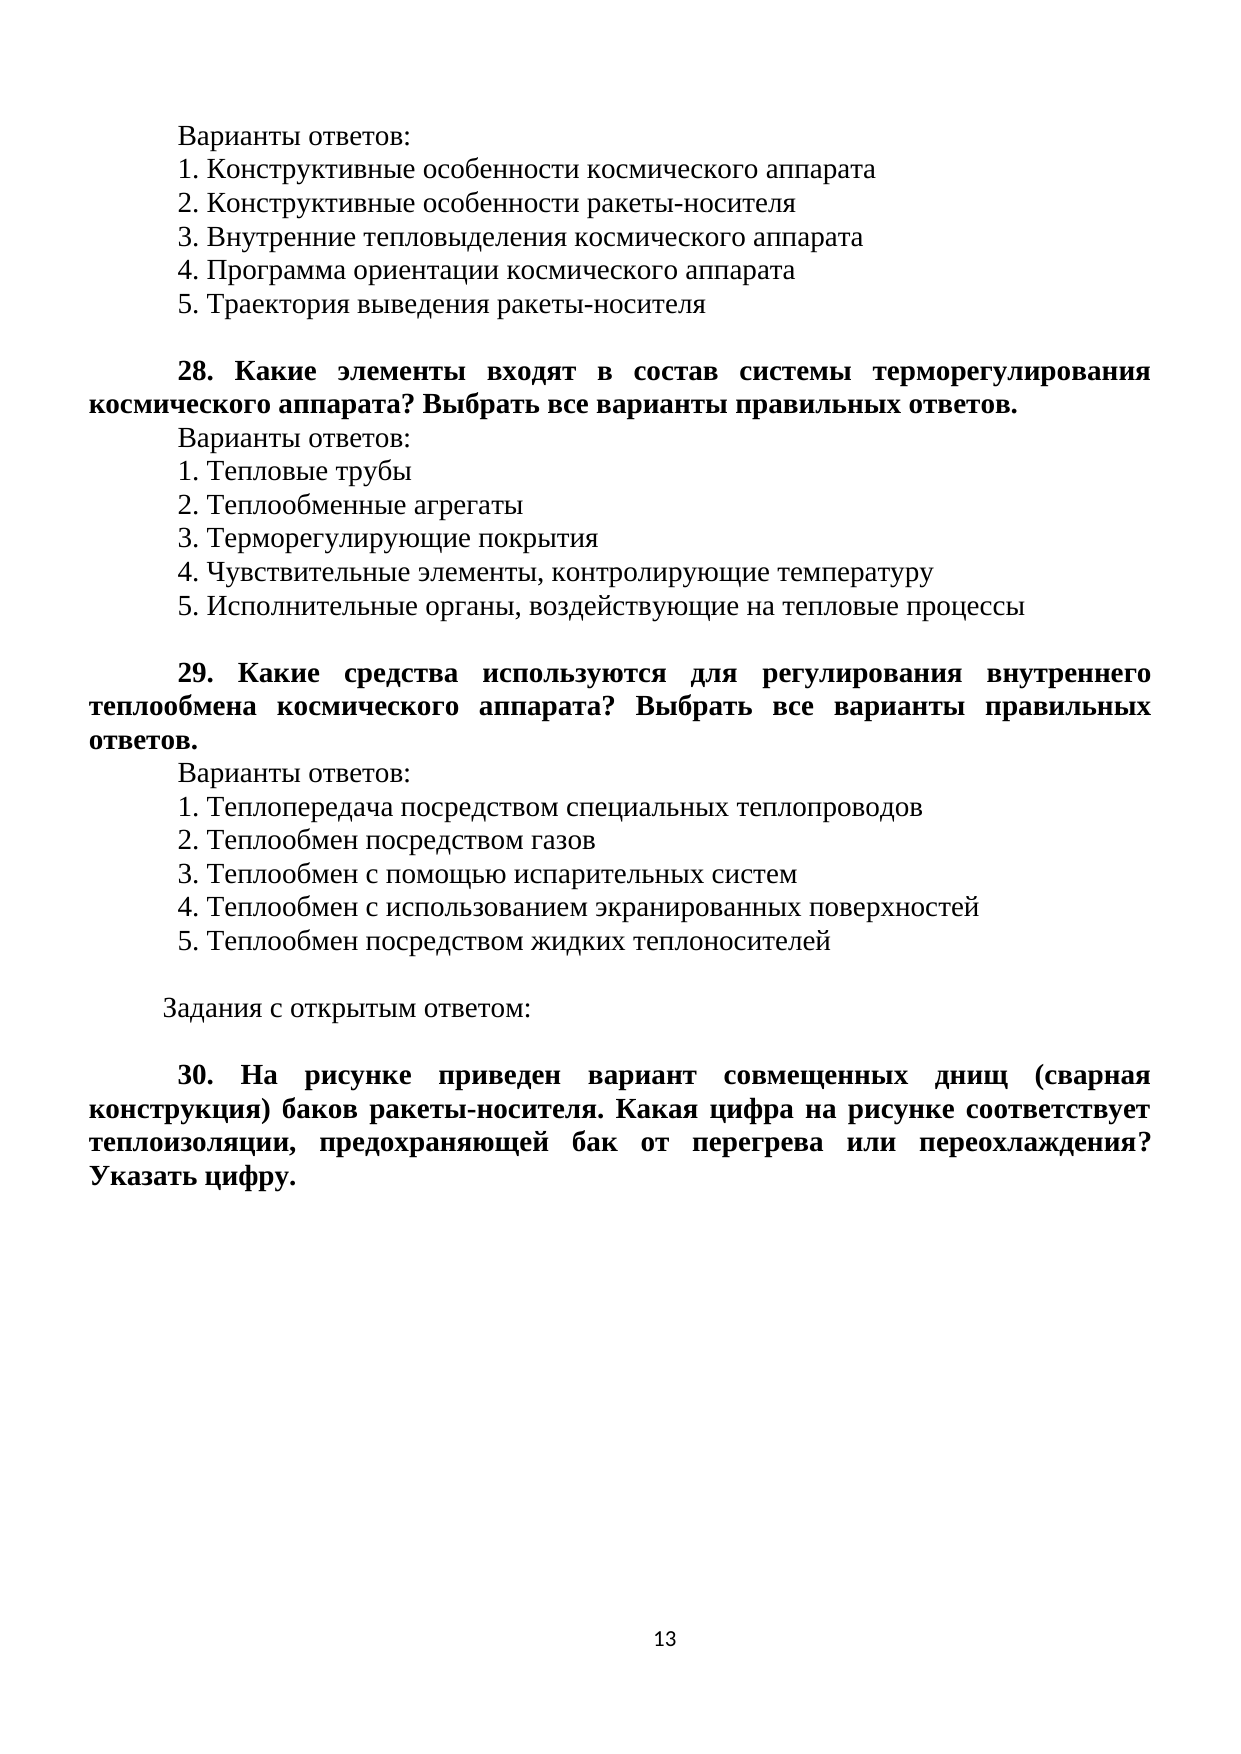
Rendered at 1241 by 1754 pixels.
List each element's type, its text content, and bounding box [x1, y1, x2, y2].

text 4. Чувствительные элементы, контролирующие температуру [177, 554, 1152, 588]
text 5. Траектория выведения ракеты-носителя [177, 286, 1152, 319]
text 2. Конструктивные особенности ракеты-носителя [177, 185, 1152, 219]
text 3. Терморегулирующие покрытия [177, 521, 1152, 554]
text 3. Внутренние тепловыделения космического аппарата [177, 219, 1152, 252]
text 2. Теплообменные агрегаты [177, 487, 1152, 521]
text 5. Исполнительные органы, воздействующие на тепловые процессы [177, 588, 1152, 621]
text 4. Теплообмен с использованием экранированных поверхностей [177, 889, 1152, 923]
text 1. Теплопередача посредством специальных теплопроводов [177, 789, 1152, 822]
text 29. Какие средства используются для регулирования внутреннего теплообмена космического аппарата? Выбрать все варианты правильных ответов. [88, 655, 1152, 755]
text Варианты ответов: [177, 755, 1152, 789]
text 1. Тепловые трубы [177, 453, 1152, 487]
text 1. Конструктивные особенности космического аппарата [177, 152, 1152, 185]
text 30. На рисунке приведен вариант совмещенных днищ (сварная конструкция) баков ракеты-носителя. Какая цифра на рисунке соответствует теплоизоляции, предохраняющей бак от перегрева или переохлаждения? Указать цифру. [88, 1057, 1152, 1191]
text Варианты ответов: [177, 420, 1152, 453]
text 28. Какие элементы входят в состав системы терморегулирования космического аппарата? Выбрать все варианты правильных ответов. [88, 353, 1152, 420]
text 5. Теплообмен посредством жидких теплоносителей [177, 923, 1152, 957]
text 3. Теплообмен с помощью испарительных систем [177, 856, 1152, 889]
text Варианты ответов: [177, 118, 1152, 152]
text 2. Теплообмен посредством газов [177, 822, 1152, 856]
text 4. Программа ориентации космического аппарата [177, 252, 1152, 286]
text Задания с открытым ответом: [88, 990, 1152, 1024]
